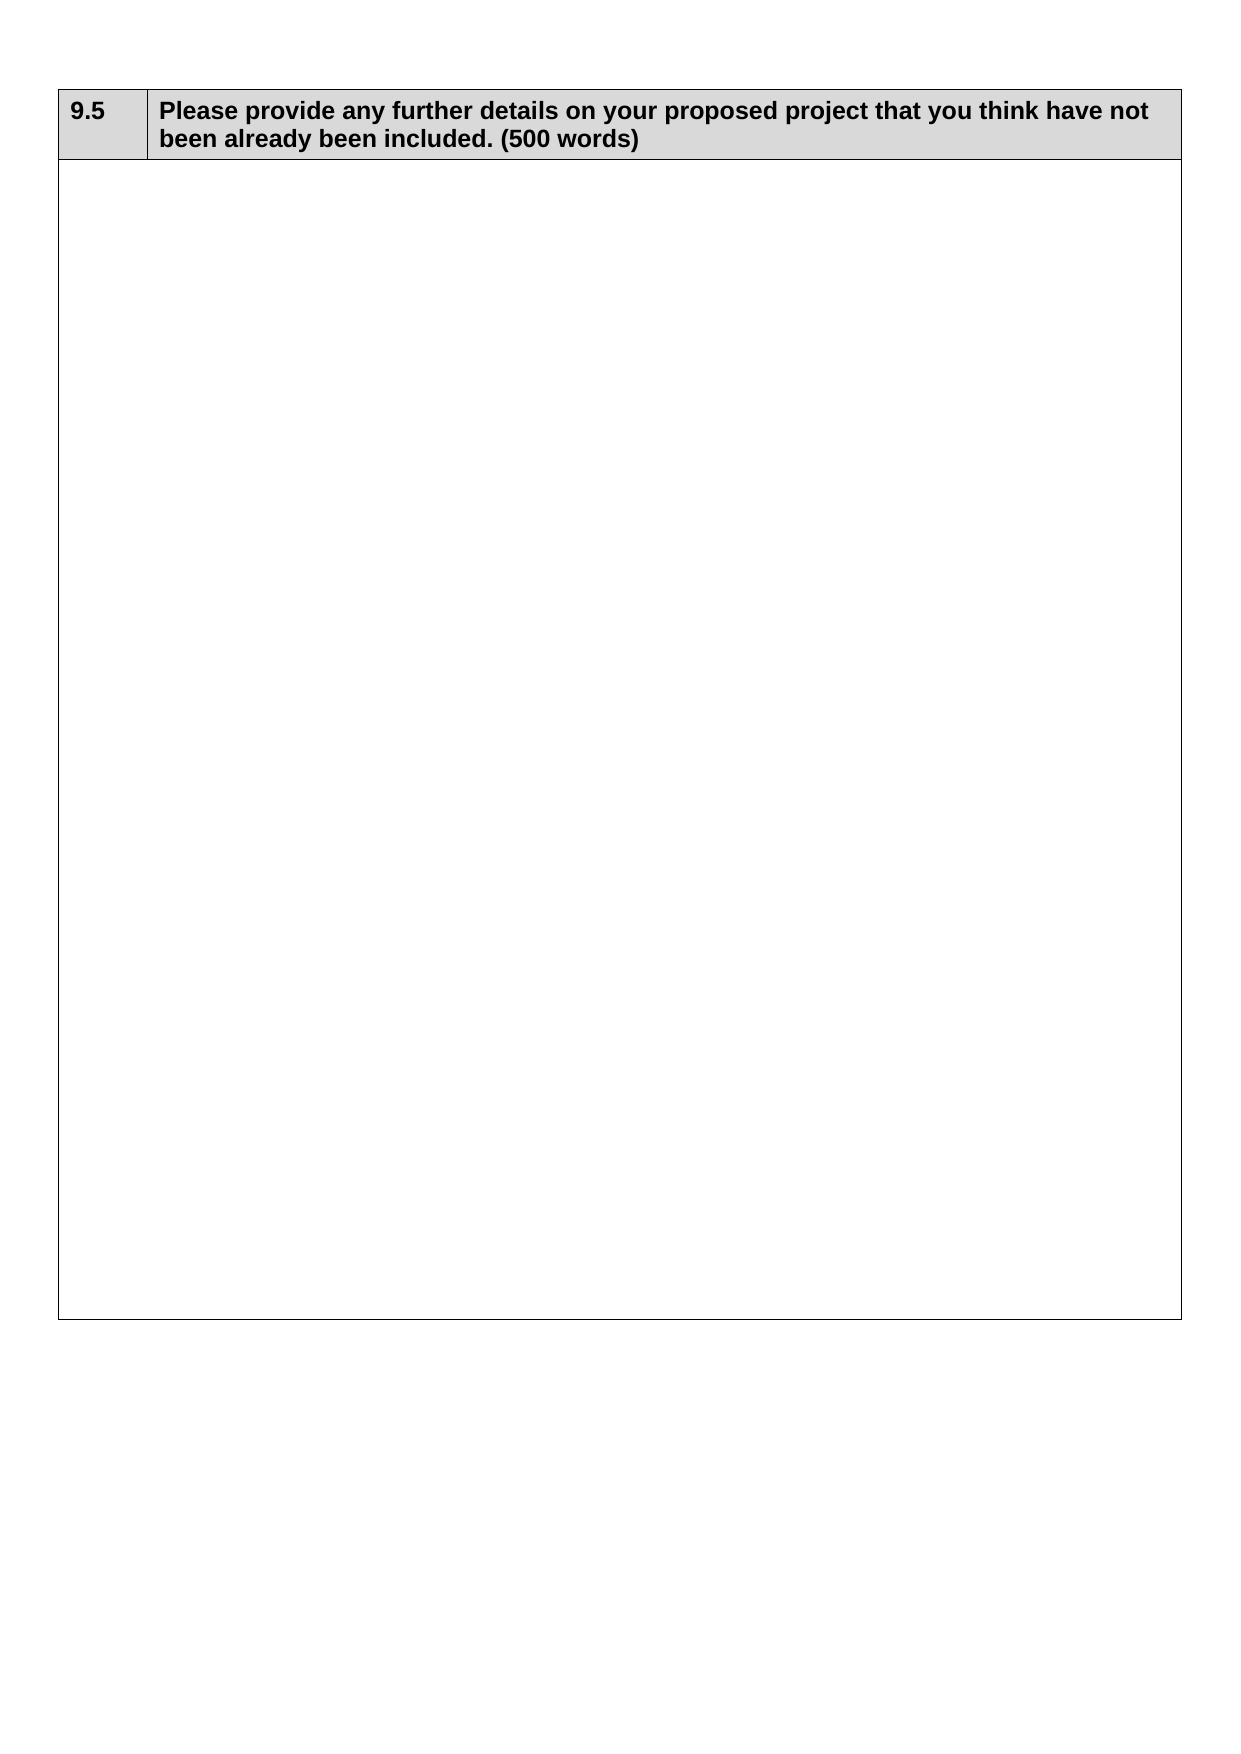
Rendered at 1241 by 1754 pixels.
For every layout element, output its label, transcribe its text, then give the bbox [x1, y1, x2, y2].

table_cell Please provide any further details on your proposed project that you think have not been already been included. (500 words) [148, 90, 1181, 159]
table_cell [59, 160, 1181, 1319]
table_cell 9.5 [59, 90, 147, 159]
